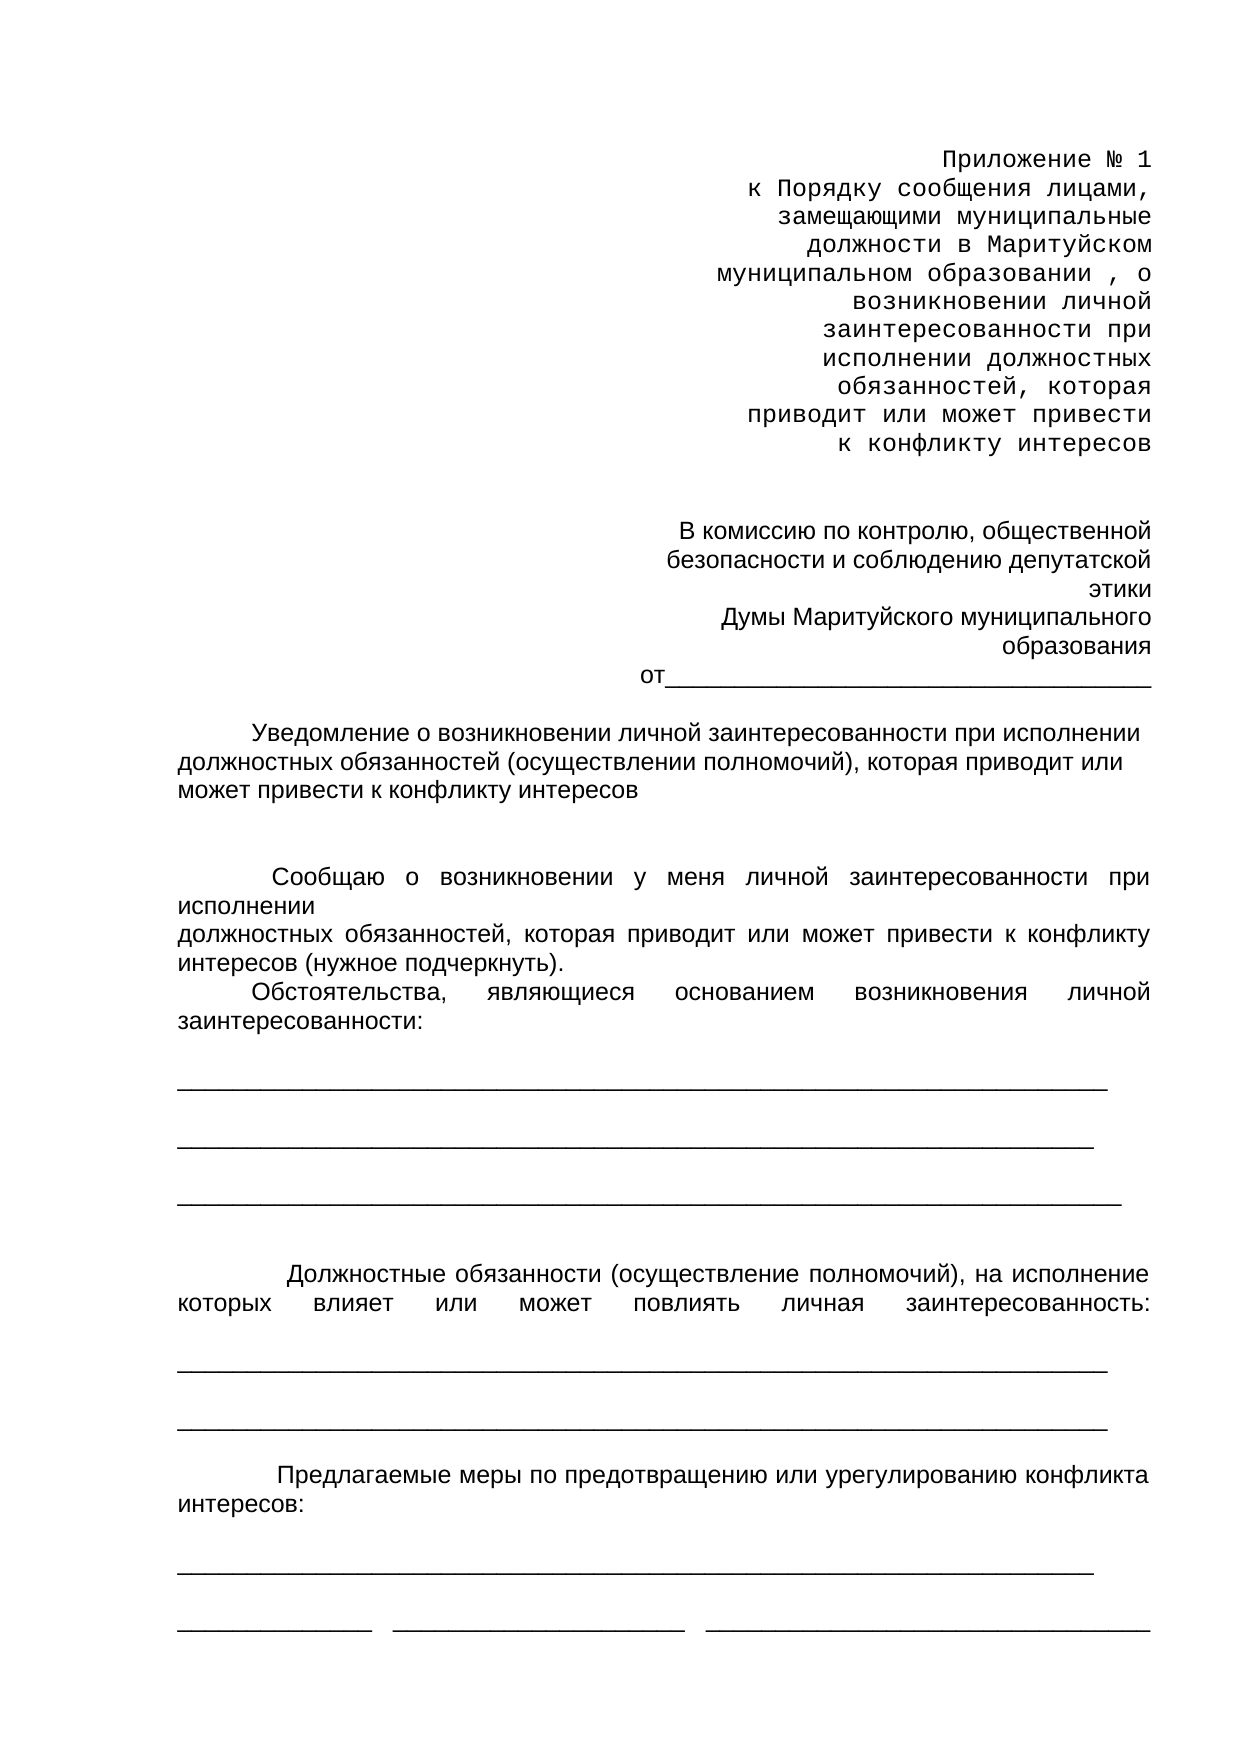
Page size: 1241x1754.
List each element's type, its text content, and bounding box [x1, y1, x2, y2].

text Приложение № 1 [709, 147, 1152, 175]
text Уведомление о возникновении личной заинтересованности при исполнении должностных обязанностей (осуществлении полномочий), которая приводит или может привести к конфликту интересов [177, 718, 1152, 804]
text этики [177, 573, 1152, 602]
text Обстоятельства, являющиеся основанием возникновения личной заинтересованности: ___________________________________________________________________ __________________________________________________________________ ____________________________________________________________________ [177, 977, 1152, 1231]
text от___________________________________ [177, 660, 1152, 688]
text к конфликту интересов [709, 430, 1152, 458]
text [177, 1259, 1152, 1633]
text В комиссию по контролю, общественной [177, 516, 1152, 545]
text Сообщаю о возникновении у меня личной заинтересованности при исполнении должностных обязанностей, которая приводит или может привести к конфликту интересов (нужное подчеркнуть). [177, 862, 1152, 977]
text к Порядку сообщения лицами, замещающими муниципальные должности в Маритуйском муниципальном образовании , о возникновении личной заинтересованности при исполнении должностных обязанностей, которая приводит или может привести [709, 175, 1152, 430]
text Думы Маритуйского муниципального [177, 602, 1152, 631]
text безопасности и соблюдению депутатской [177, 545, 1152, 573]
text образования [177, 631, 1152, 660]
